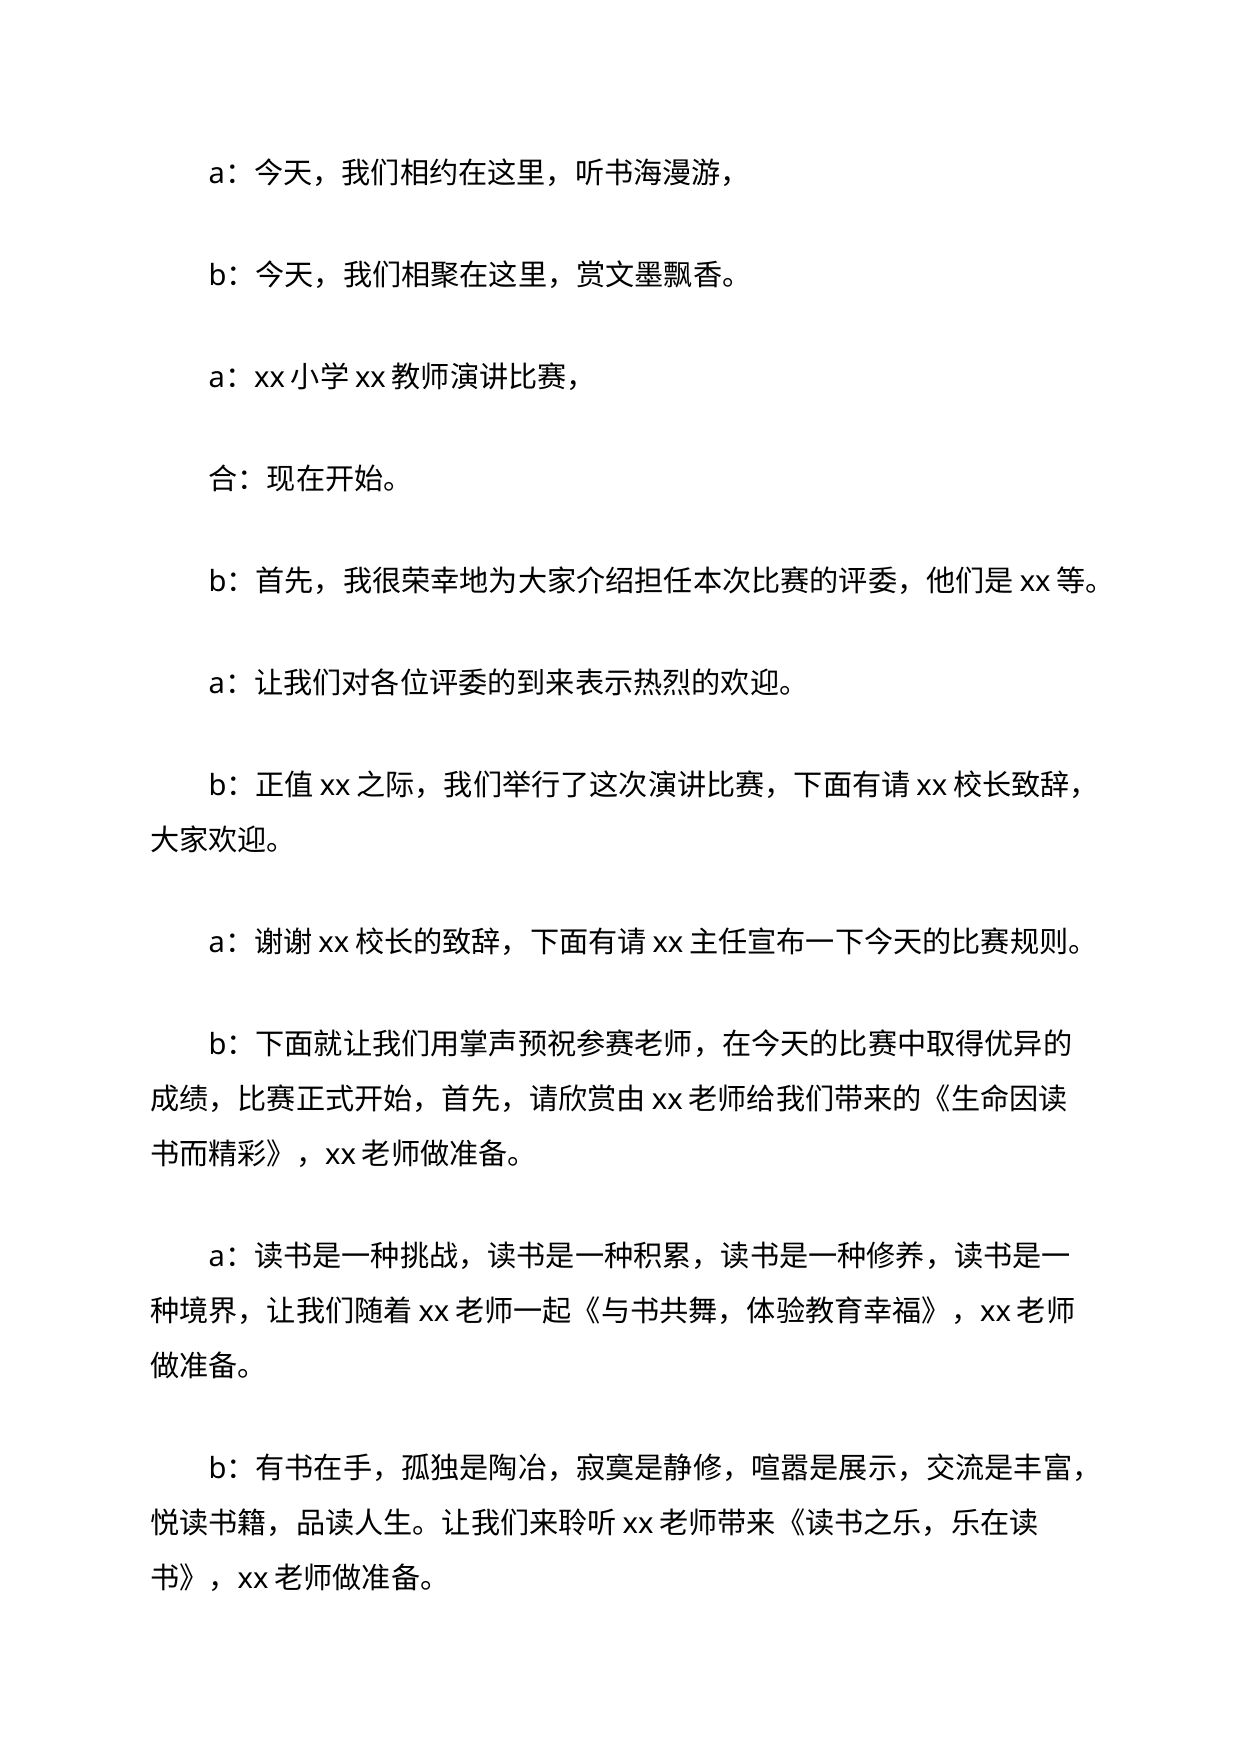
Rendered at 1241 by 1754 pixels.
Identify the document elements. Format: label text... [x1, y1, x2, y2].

text a：让我们对各位评委的到来表示热烈的欢迎。 [150, 660, 1090, 702]
text b：正值xx之际，我们举行了这次演讲比赛，下面有请xx校长致辞，大家欢迎。 [150, 762, 1090, 859]
text b：下面就让我们用掌声预祝参赛老师，在今天的比赛中取得优异的成绩，比赛正式开始，首先，请欣赏由xx老师给我们带来的《生命因读书而精彩》，xx老师做准备。 [150, 1020, 1090, 1173]
text a：读书是一种挑战，读书是一种积累，读书是一种修养，读书是一种境界，让我们随着xx老师一起《与书共舞，体验教育幸福》，xx老师做准备。 [150, 1232, 1090, 1385]
text a：今天，我们相约在这里，听书海漫游， [150, 150, 1090, 192]
text a：谢谢xx校长的致辞，下面有请xx主任宣布一下今天的比赛规则。 [150, 918, 1090, 961]
text b：有书在手，孤独是陶冶，寂寞是静修，喧嚣是展示，交流是丰富，悦读书籍，品读人生。让我们来聆听xx老师带来《读书之乐，乐在读书》，xx老师做准备。 [150, 1444, 1090, 1597]
text 合：现在开始。 [150, 456, 1090, 498]
text b：今天，我们相聚在这里，赏文墨飘香。 [150, 252, 1090, 294]
text a：xx小学xx教师演讲比赛， [150, 354, 1090, 396]
text b：首先，我很荣幸地为大家介绍担任本次比赛的评委，他们是xx等。 [150, 558, 1090, 600]
